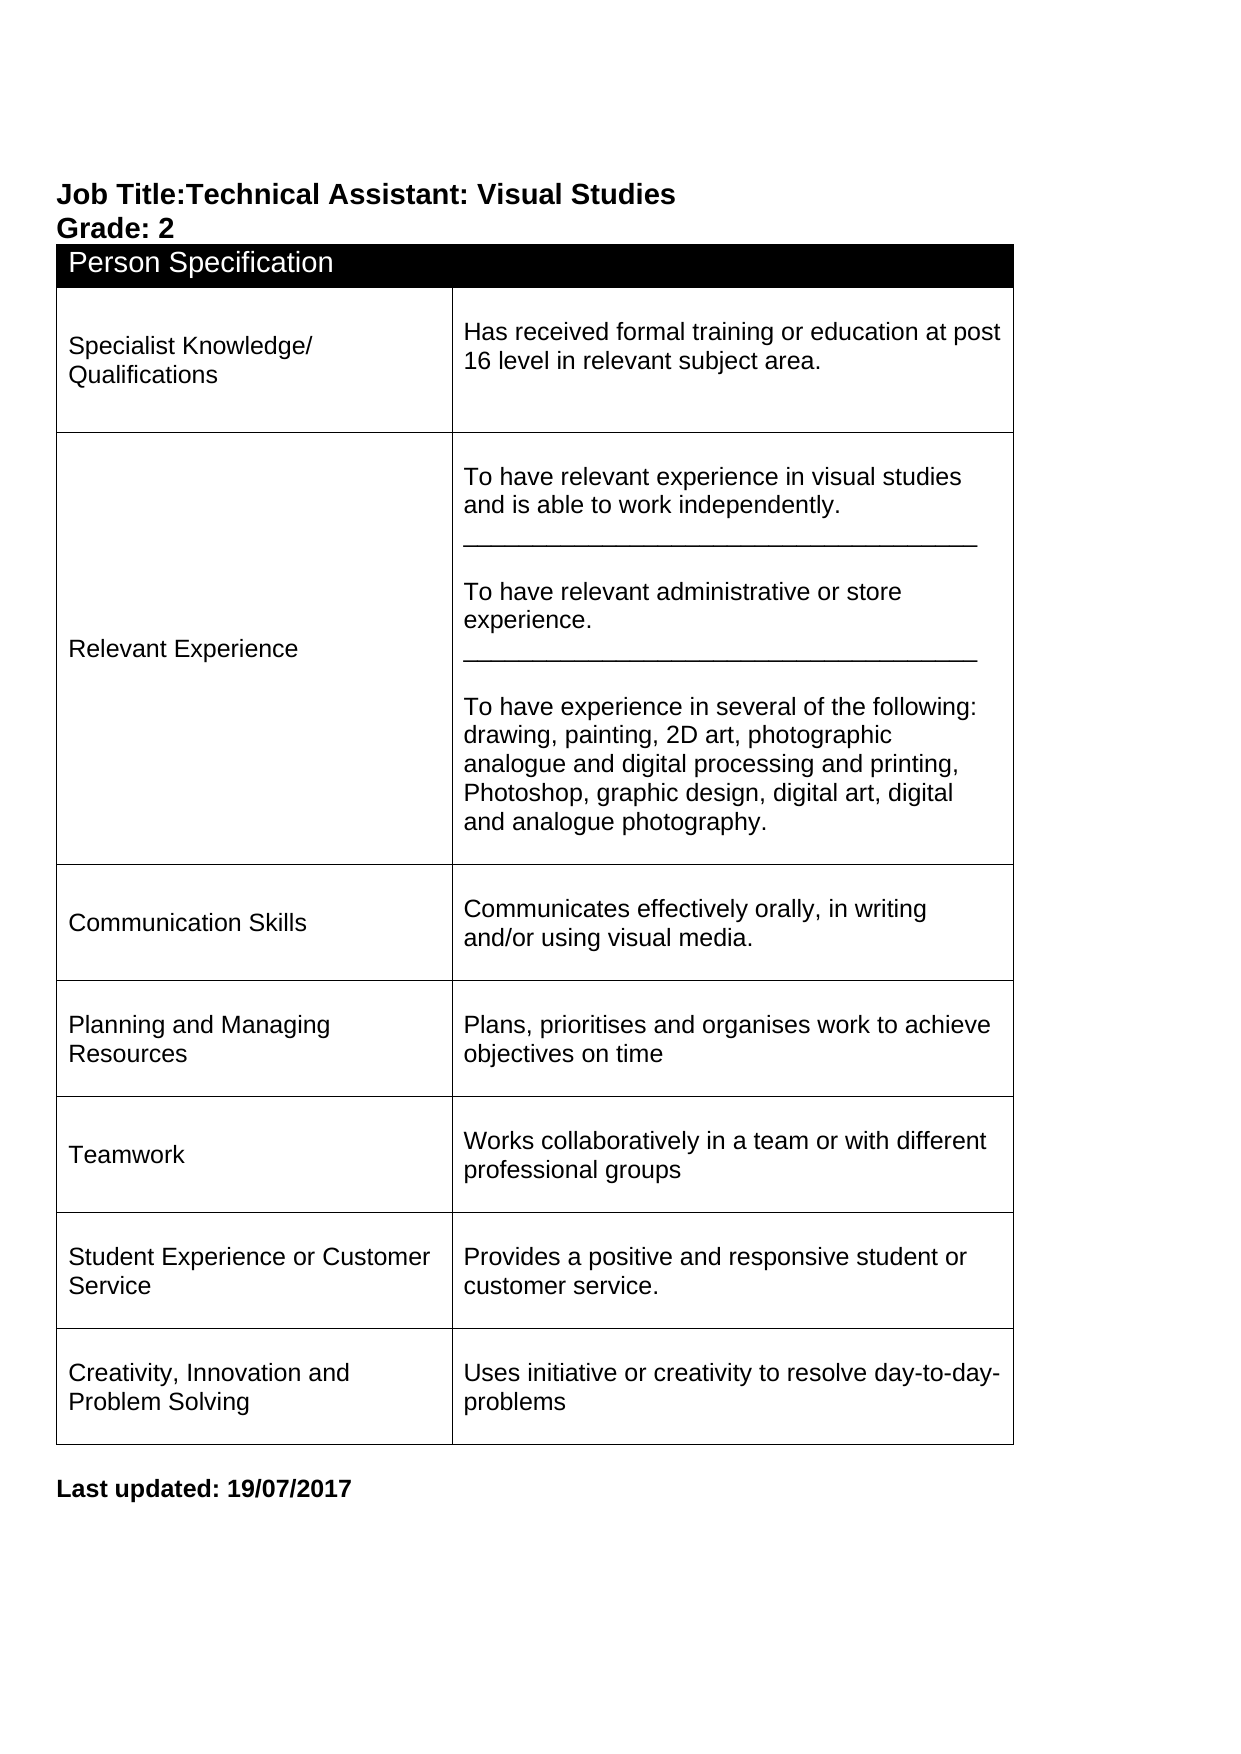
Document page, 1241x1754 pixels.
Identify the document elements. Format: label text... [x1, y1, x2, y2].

text Last updated: 19/07/2017 [56, 1474, 1181, 1503]
table_cell Communicates effectively orally, in writing and/or using visual media. [453, 865, 1013, 980]
table_cell Specialist Knowledge/ Qualifications [57, 288, 452, 432]
table_cell Planning and Managing Resources [57, 981, 452, 1096]
text Grade: 2 [56, 211, 1181, 244]
table_cell Plans, prioritises and organises work to achieve objectives on time [453, 981, 1013, 1096]
table_cell Provides a positive and responsive student or customer service. [453, 1213, 1013, 1328]
table_cell To have relevant experience in visual studies and is able to work independently. _____________________________________ To have relevant administrative or store experience. _____________________________________ To have experience in several of the following: drawing, painting, 2D art, photographic analogue and digital processing and printing, Photoshop, graphic design, digital art, digital and analogue photography. [453, 433, 1013, 864]
table_cell Teamwork [57, 1097, 452, 1212]
table_cell Communication Skills [57, 865, 452, 980]
text Job Title:Technical Assistant: Visual Studies [56, 177, 1181, 211]
table_cell Student Experience or Customer Service [57, 1213, 452, 1328]
table_cell Relevant Experience [57, 433, 452, 864]
table_cell Has received formal training or education at post 16 level in relevant subject area. [453, 288, 1013, 432]
table_header Person Specification [57, 245, 1013, 287]
table_cell Uses initiative or creativity to resolve day-to-day-problems [453, 1329, 1013, 1444]
table_cell Works collaboratively in a team or with different professional groups [453, 1097, 1013, 1212]
table_cell Creativity, Innovation and Problem Solving [57, 1329, 452, 1444]
